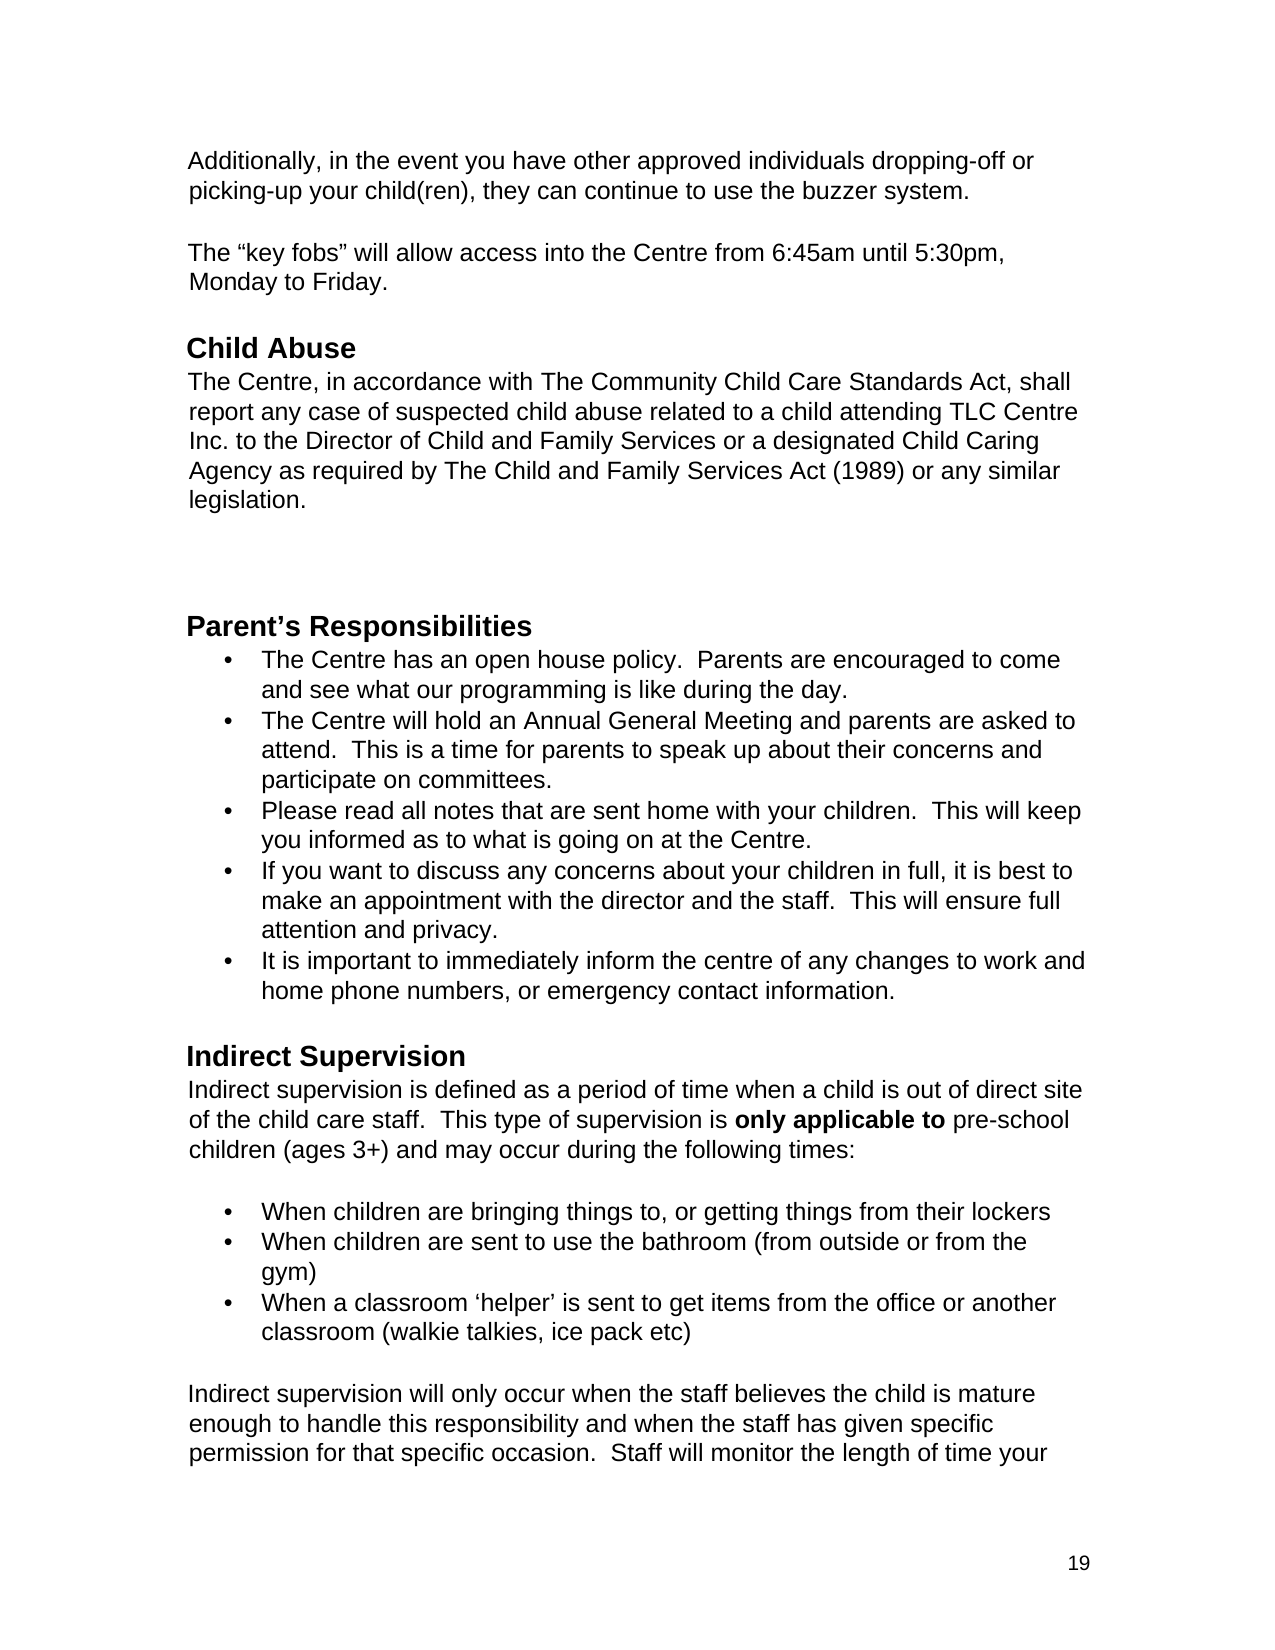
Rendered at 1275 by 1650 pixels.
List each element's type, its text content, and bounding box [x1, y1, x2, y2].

subtitle Indirect Supervision [186, 1039, 1096, 1073]
list It is important to immediately inform the centre of any changes to work and home phone numbers, or emergency contact information. [223, 946, 1088, 1005]
text Additionally, in the event you have other approved individuals dropping-off or picking-up your child(ren), they can continue to use the buzzer system. [187, 146, 1088, 204]
list When a classroom ‘helper’ is sent to get items from the office or another classroom (walkie talkies, ice pack etc) [223, 1288, 1088, 1346]
list When children are sent to use the bathroom (from outside or from the gym) [223, 1227, 1088, 1286]
text Indirect supervision is defined as a period of time when a child is out of direct site of the child care staff. This type of supervision is only applicable to pre-school children (ages 3+) and may occur during the following times: [187, 1075, 1088, 1163]
list The Centre will hold an Annual General Meeting and parents are asked to attend. This is a time for parents to speak up about their concerns and participate on committees. [223, 706, 1088, 794]
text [187, 1379, 1088, 1467]
list The Centre has an open house policy. Parents are encouraged to come and see what our programming is like during the day. [223, 646, 1088, 704]
subtitle Parent’s Responsibilities [186, 609, 1096, 643]
text The “key fobs” will allow access into the Centre from 6:45am until 5:30pm, Monday to Friday. [187, 238, 1088, 296]
list If you want to discuss any concerns about your children in full, it is best to make an appointment with the director and the staff. This will ensure full attention and privacy. [223, 856, 1088, 944]
list Please read all notes that are sent home with your children. This will keep you informed as to what is going on at the Centre. [223, 796, 1088, 854]
text The Centre, in accordance with The Community Child Care Standards Act, shall report any case of suspected child abuse related to a child attending TLC Centre Inc. to the Director of Child and Family Services or a designated Child Caring Agency as required by The Child and Family Services Act (1989) or any similar legislation. [187, 367, 1088, 514]
subtitle Child Abuse [186, 331, 1096, 364]
list When children are bringing things to, or getting things from their lockers [223, 1196, 1088, 1225]
